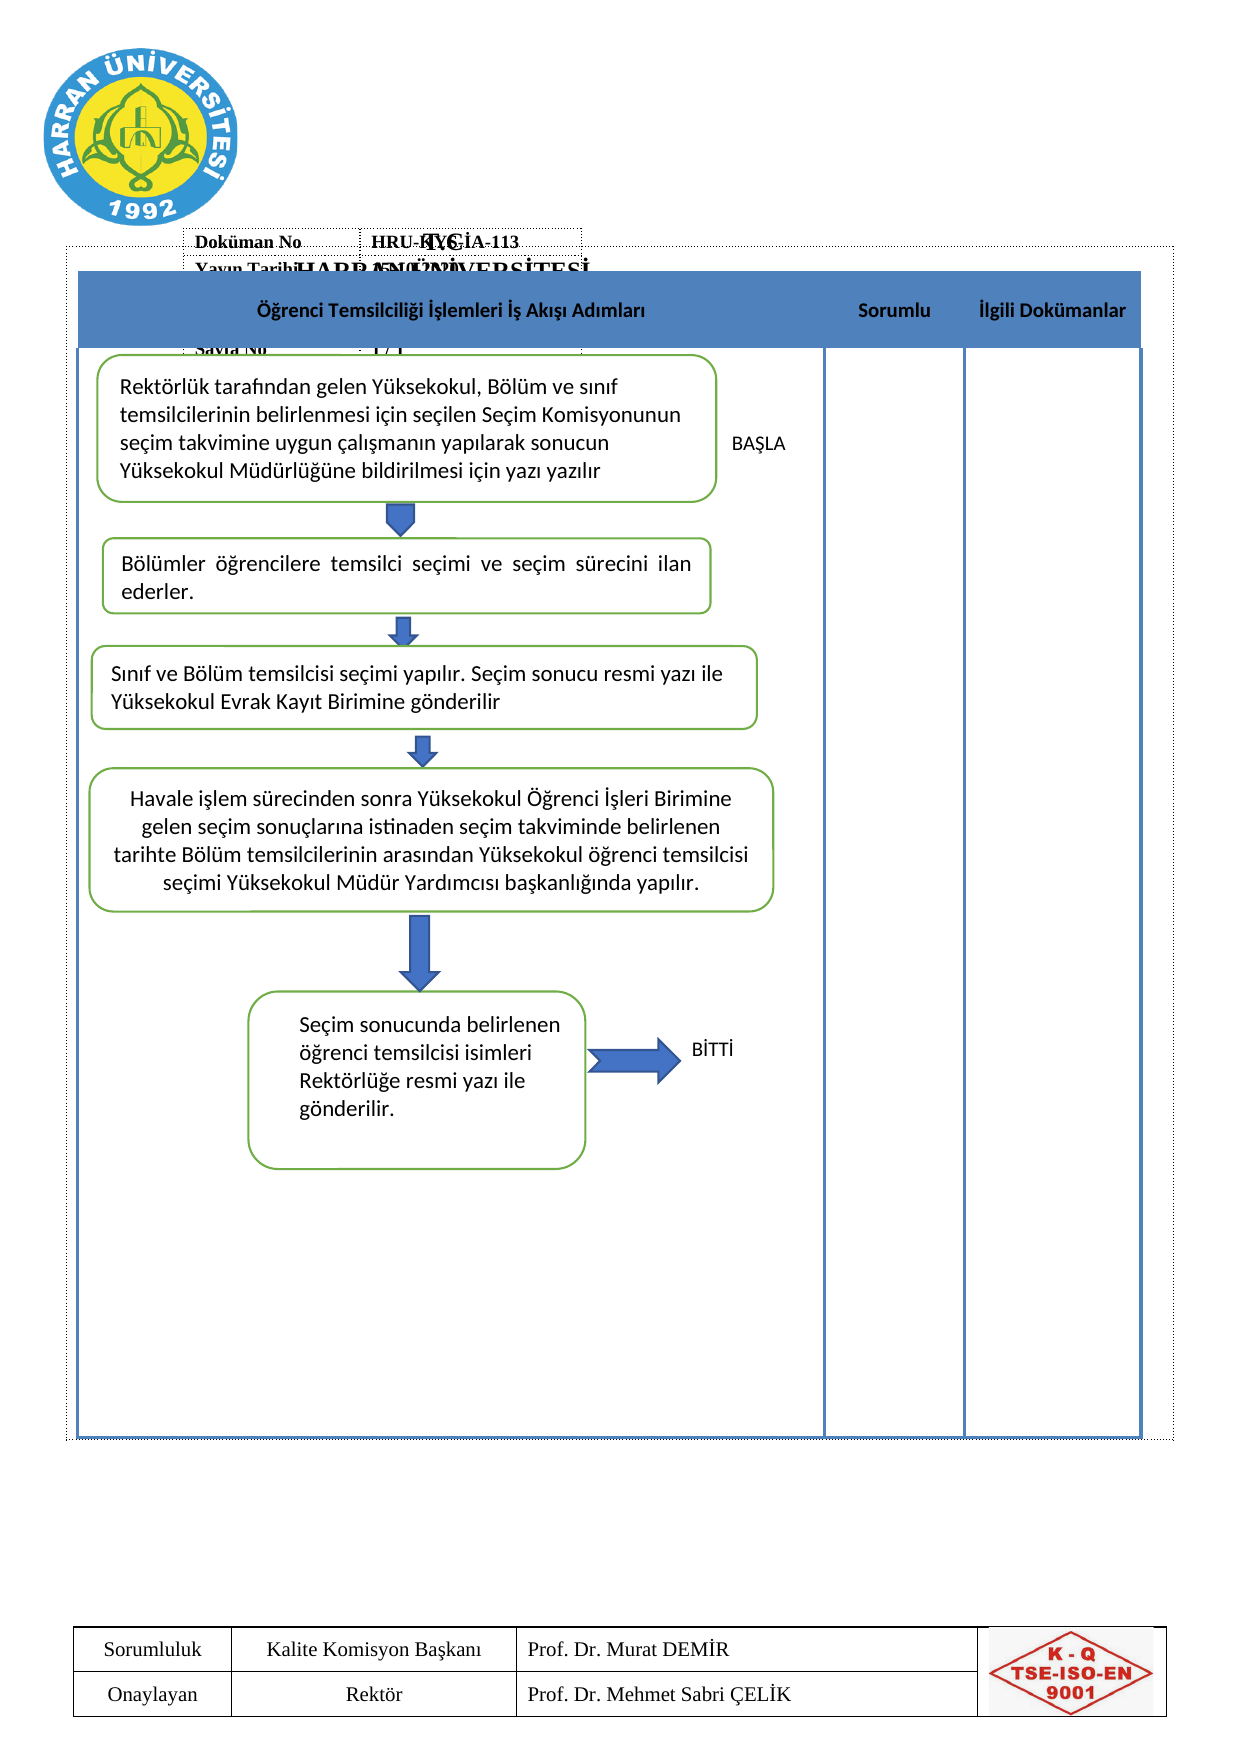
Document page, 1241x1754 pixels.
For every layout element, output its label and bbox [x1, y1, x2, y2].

picture [988, 1627, 1154, 1716]
table_header [67, 246, 1173, 1439]
picture [43, 48, 238, 226]
